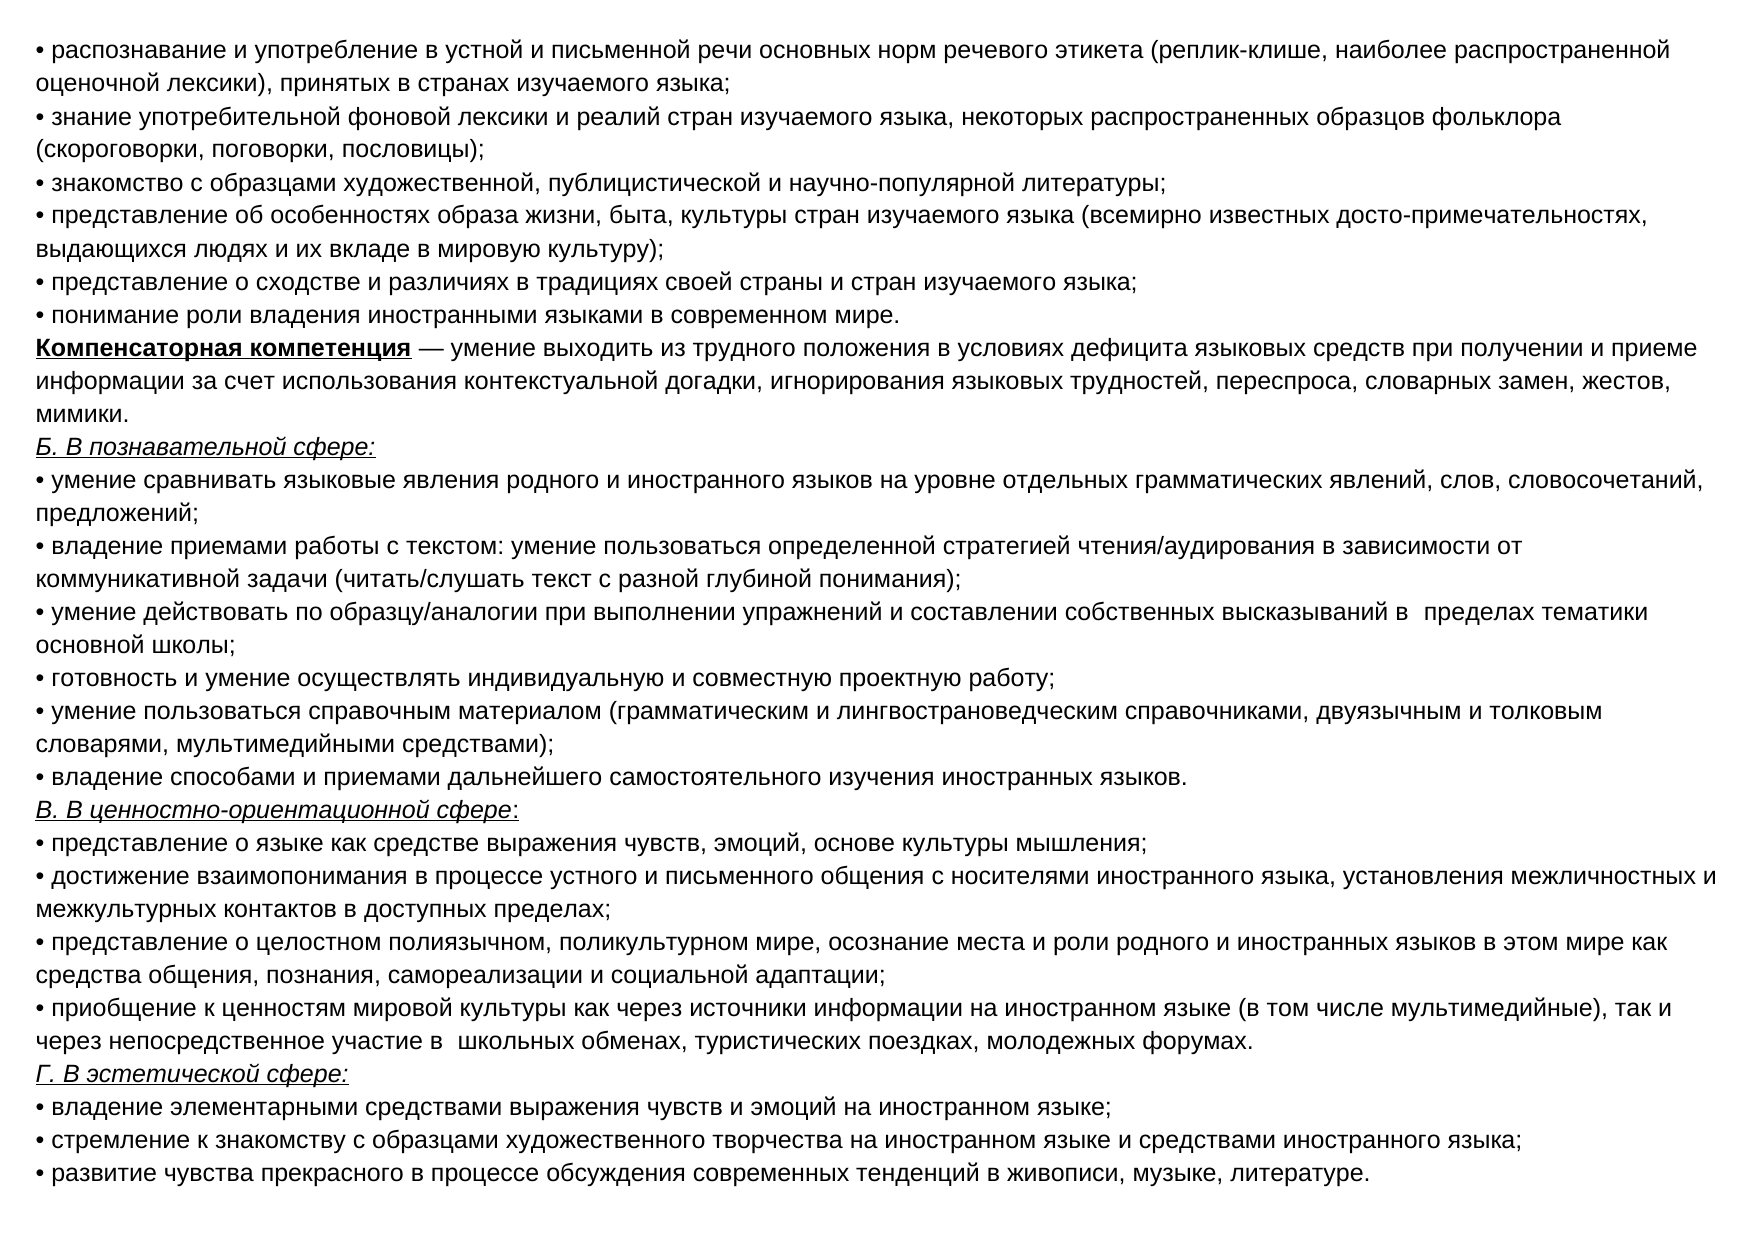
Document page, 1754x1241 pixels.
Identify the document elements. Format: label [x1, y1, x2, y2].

text [35, 35, 1718, 1187]
